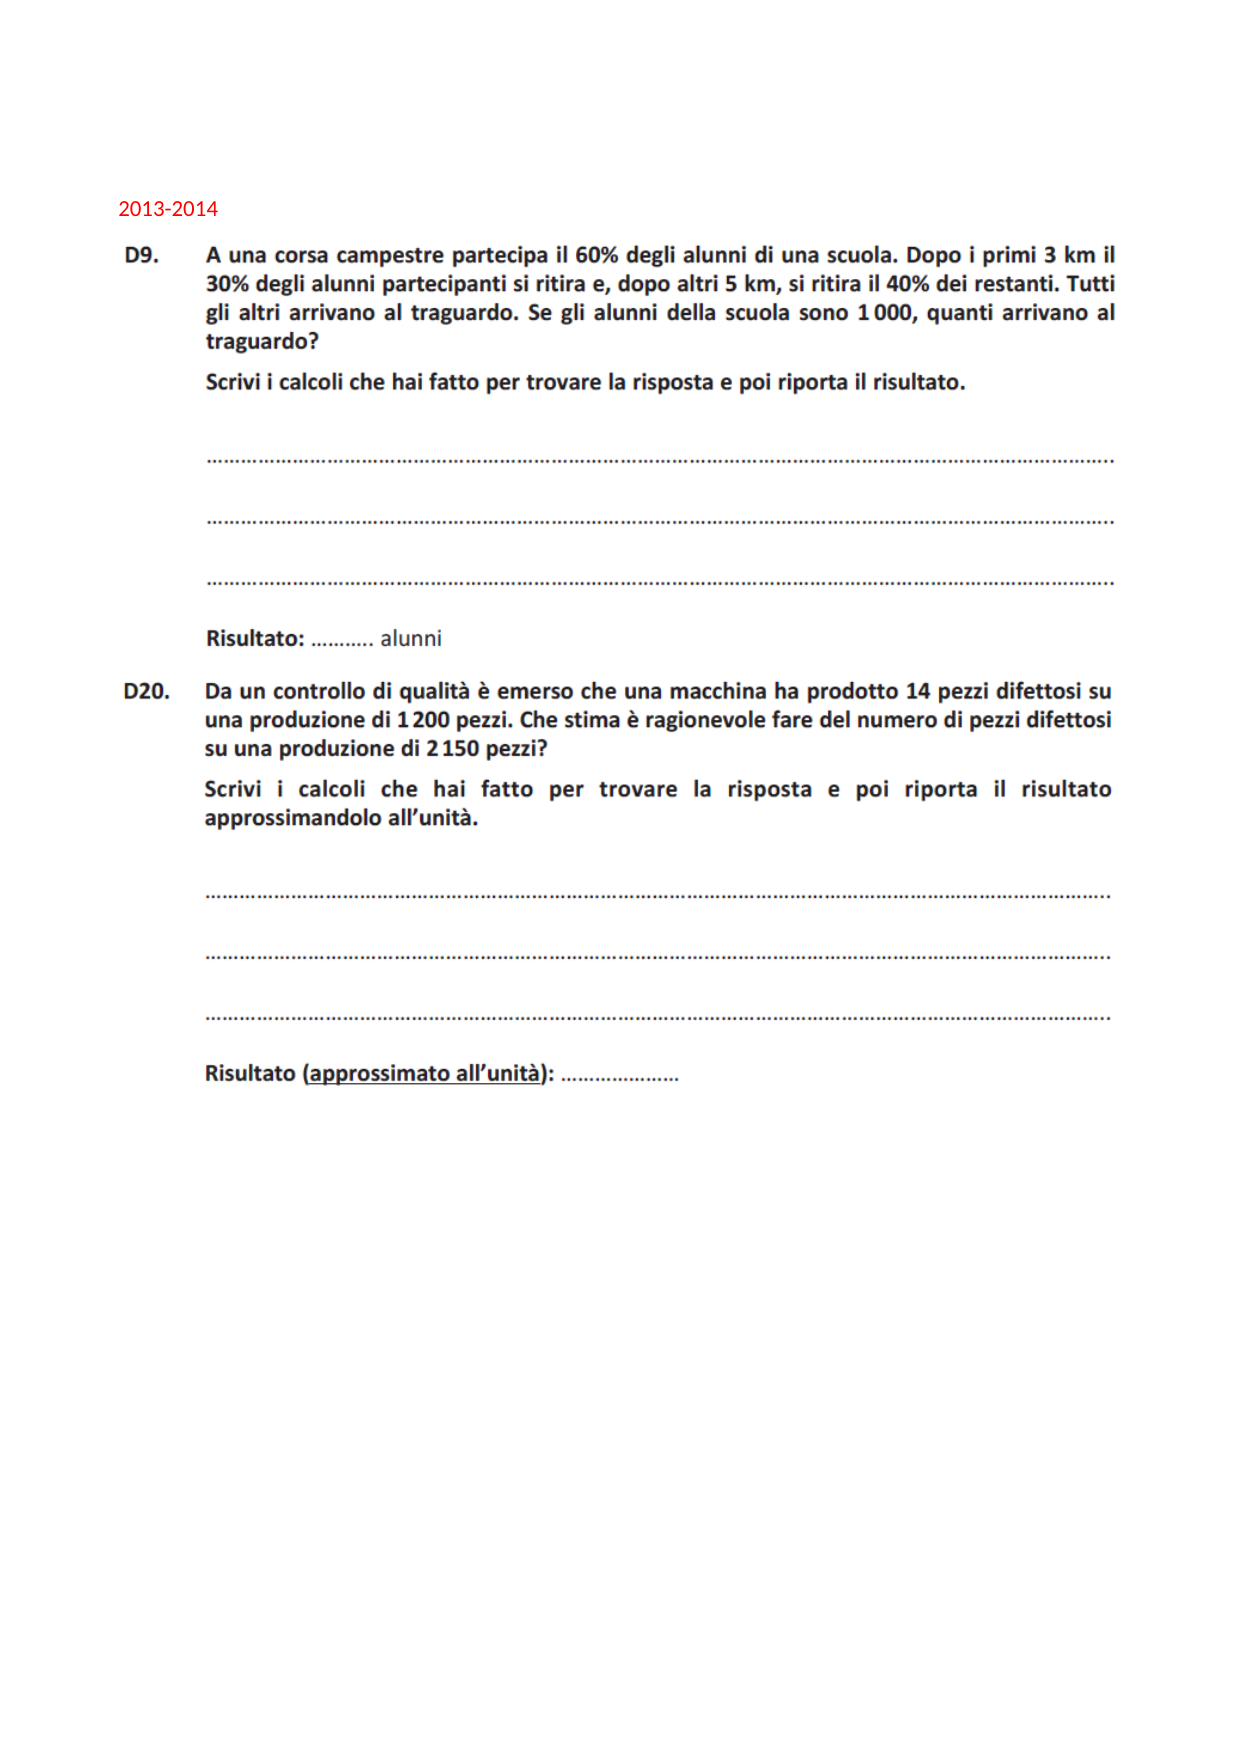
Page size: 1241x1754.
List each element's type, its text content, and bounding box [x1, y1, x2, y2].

text 2013-2014 [118, 194, 1122, 222]
picture [118, 676, 1123, 1094]
picture [118, 241, 1123, 658]
